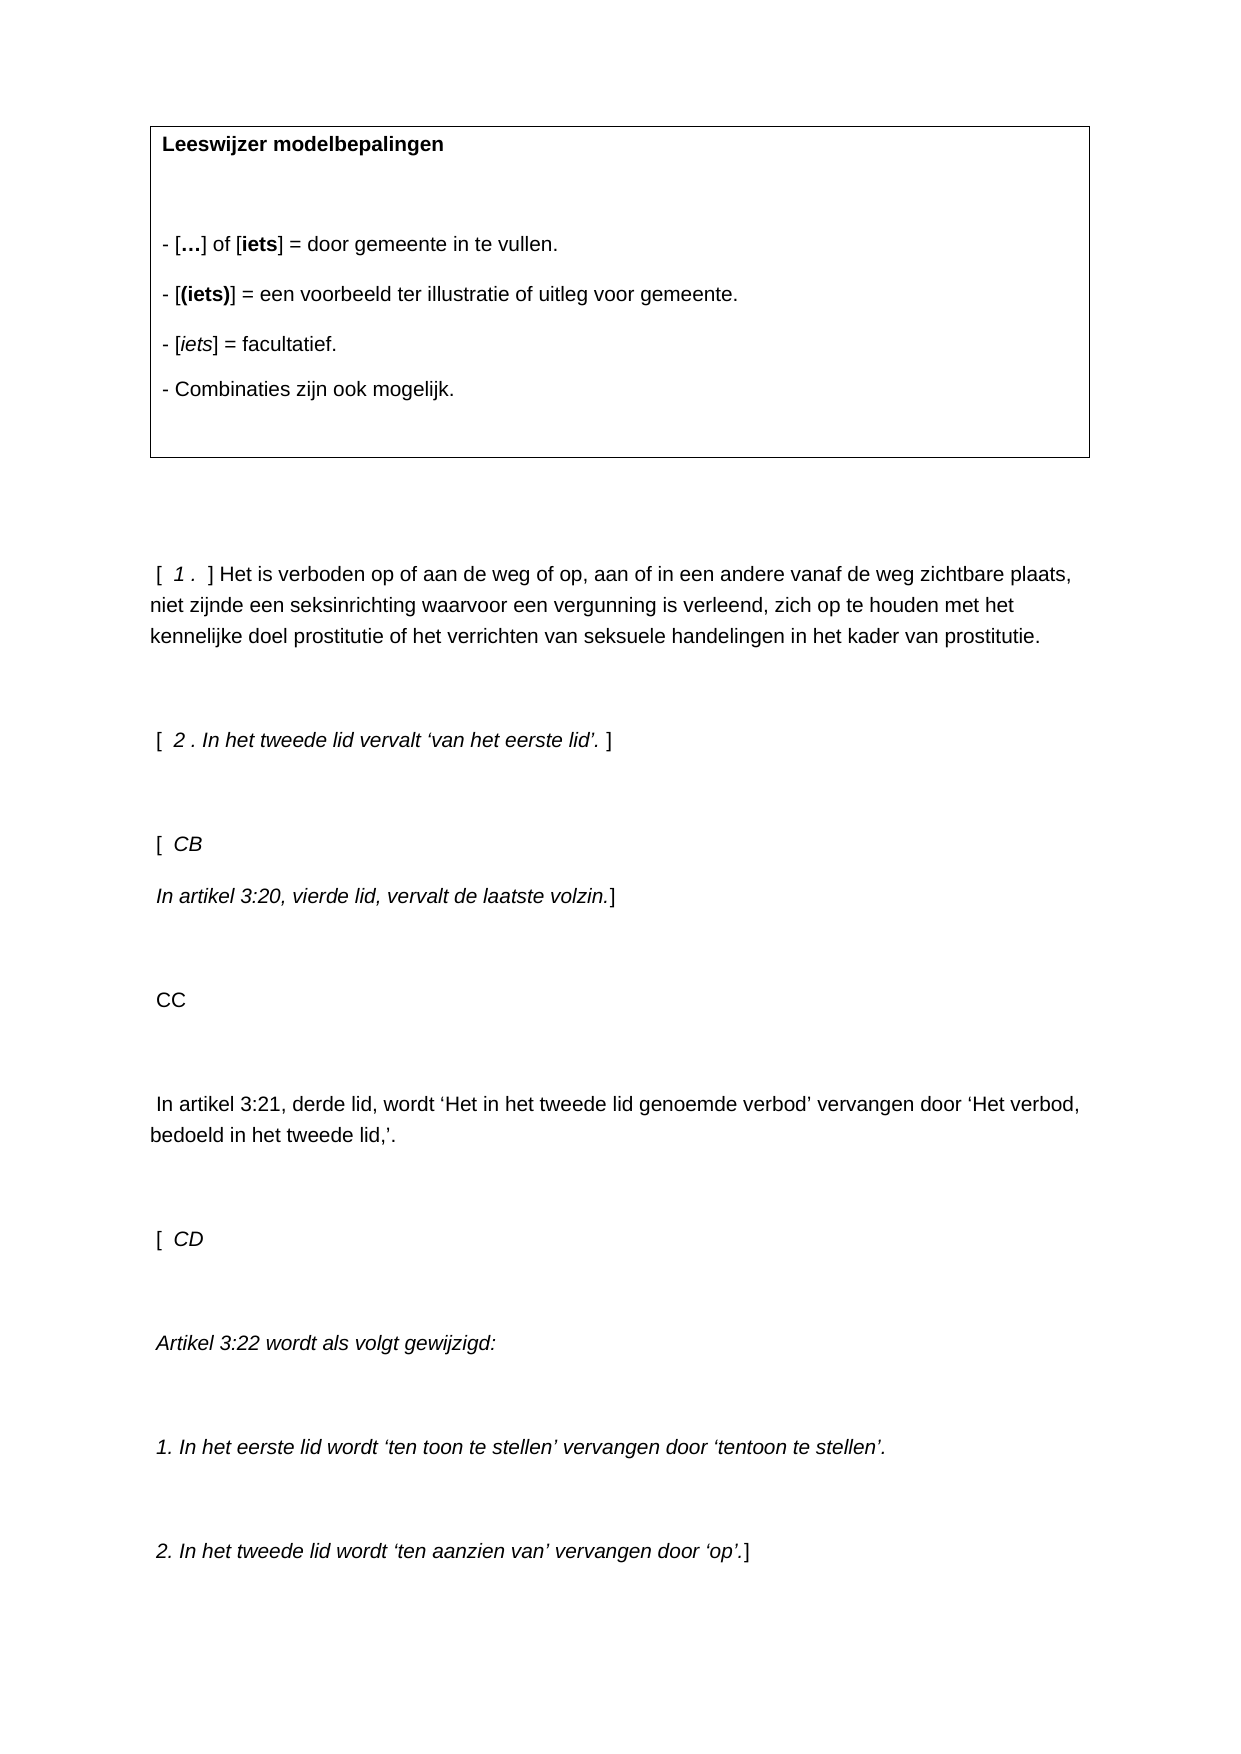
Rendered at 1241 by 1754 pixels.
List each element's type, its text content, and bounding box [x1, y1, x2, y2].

text In artikel 3:20, vierde lid, vervalt de laatste volzin.] [150, 884, 1090, 908]
text [ 1 . ] Het is verboden op of aan de weg of op, aan of in een andere vanaf de weg zichtbare plaats, niet zijnde een seksinrichting waarvoor een vergunning is verleend, zich op te houden met het kennelijke doel prostitutie of het verrichten van seksuele handelingen in het kader van prostitutie. [150, 561, 1090, 648]
text Artikel 3:22 wordt als volgt gewijzigd: [150, 1331, 1090, 1354]
text [ CD [150, 1227, 1090, 1251]
text [ 2 . In het tweede lid vervalt ‘van het eerste lid’. ] [150, 728, 1090, 752]
text 1. In het eerste lid wordt ‘ten toon te stellen’ vervangen door ‘tentoon te stellen’. [150, 1434, 1090, 1458]
text In artikel 3:21, derde lid, wordt ‘Het in het tweede lid genoemde verbod’ vervangen door ‘Het verbod, bedoeld in het tweede lid,’. [150, 1092, 1090, 1147]
text 2. In het tweede lid wordt ‘ten aanzien van’ vervangen door ‘op’.] [150, 1538, 1090, 1562]
text [ CB [150, 832, 1090, 856]
text CC [150, 988, 1090, 1012]
